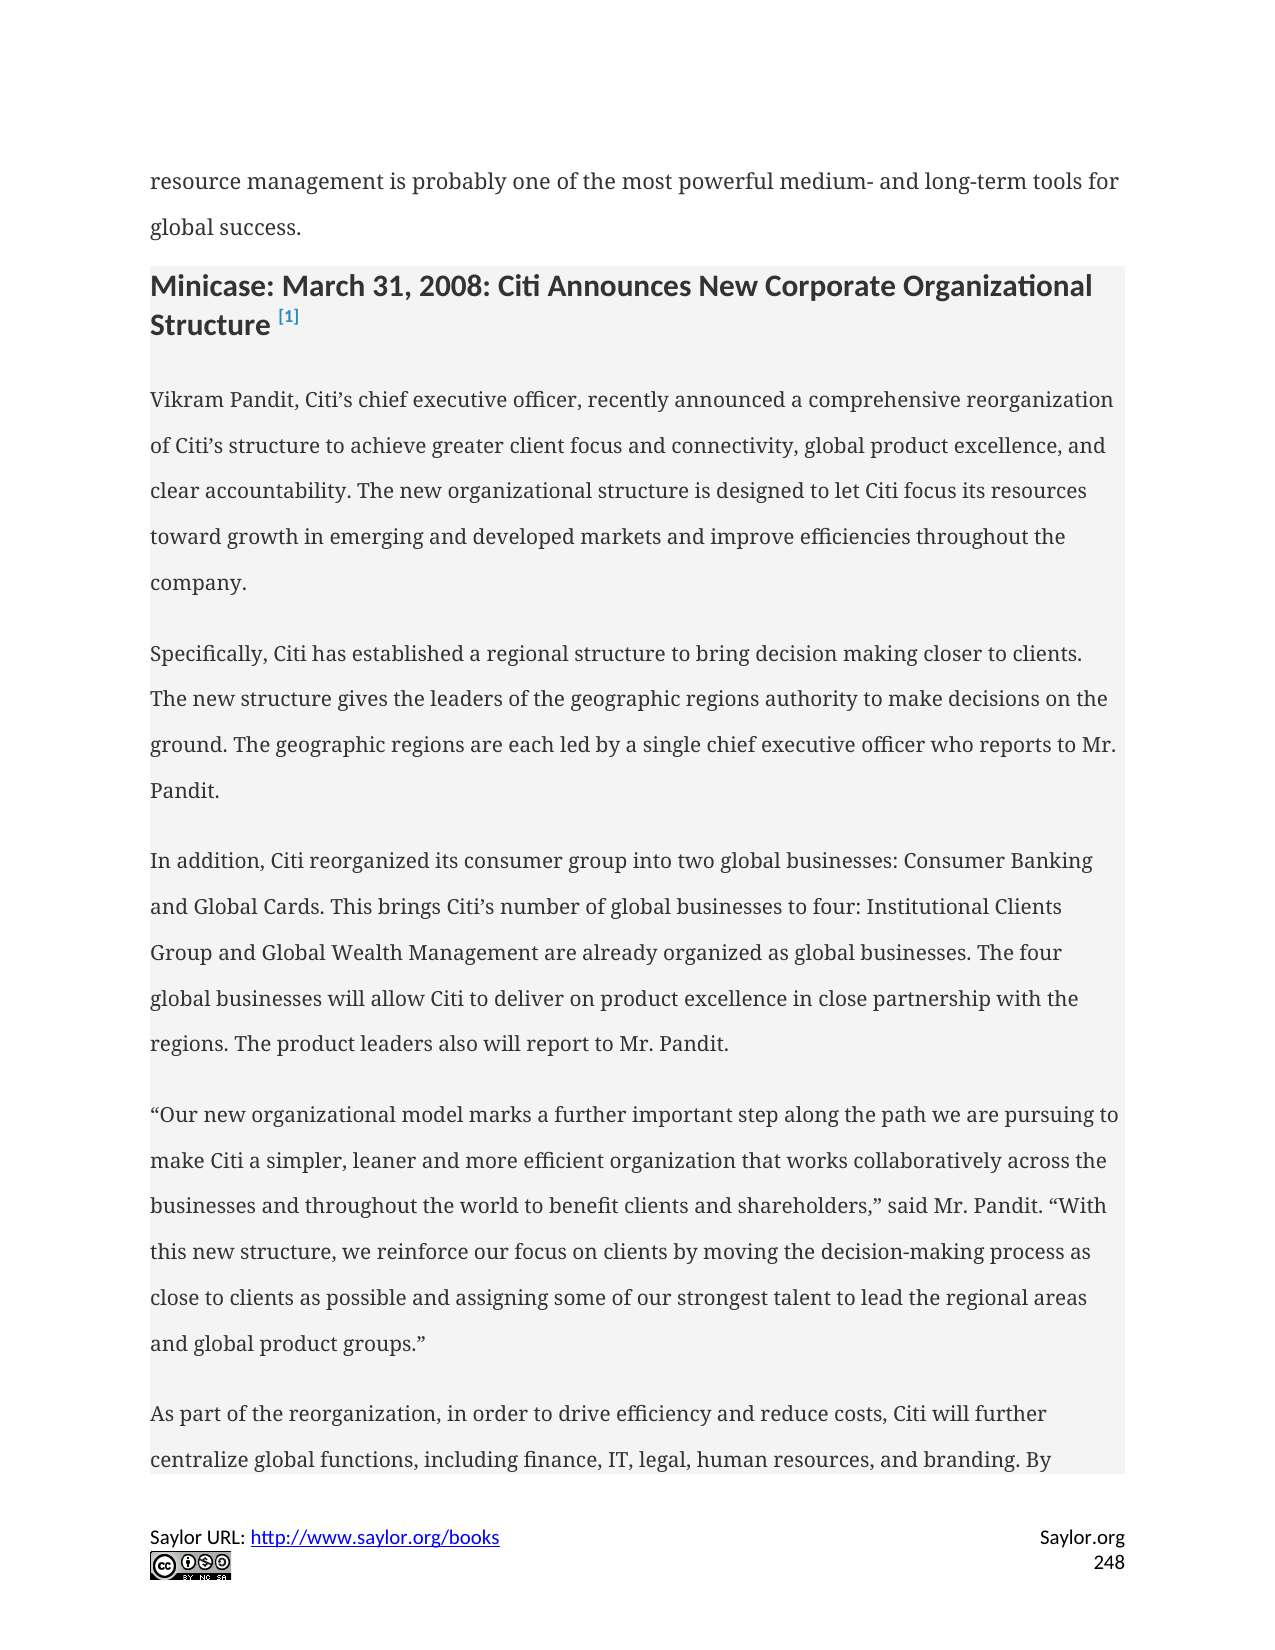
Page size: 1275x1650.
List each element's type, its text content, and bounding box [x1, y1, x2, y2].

text “Our new organizational model marks a further important step along the path we are pursuing to make Citi a simpler, leaner and more efficient organization that works collaboratively across the businesses and throughout the world to benefit clients and shareholders,” said Mr. Pandit. “With this new structure, we reinforce our focus on clients by moving the decision-making process as close to clients as possible and assigning some of our strongest talent to lead the regional areas and global product groups.” [150, 1083, 1125, 1357]
subtitle Minicase: March 31, 2008: Citi Announces New Corporate Organizational Structure [1] [150, 266, 1125, 343]
picture [150, 1551, 232, 1580]
text In addition, Citi reorganized its consumer group into two global businesses: Consumer Banking and Global Cards. This brings Citi’s number of global businesses to four: Institutional Clients Group and Global Wealth Management are already organized as global businesses. The four global businesses will allow Citi to deliver on product excellence in close partnership with the regions. The product leaders also will report to Mr. Pandit. [150, 829, 1125, 1058]
text Vikram Pandit, Citi’s chief executive officer, recently announced a comprehensive reorganization of Citi’s structure to achieve greater client focus and connectivity, global product excellence, and clear accountability. The new organizational structure is designed to let Citi focus its resources toward growth in emerging and developed markets and improve efficiencies throughout the company. [150, 368, 1125, 596]
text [150, 1382, 1125, 1474]
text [150, 150, 1125, 241]
text Specifically, Citi has established a regional structure to bring decision making closer to clients. The new structure gives the leaders of the geographic regions authority to make decisions on the ground. The geographic regions are each led by a single chief executive officer who reports to Mr. Pandit. [150, 621, 1125, 804]
